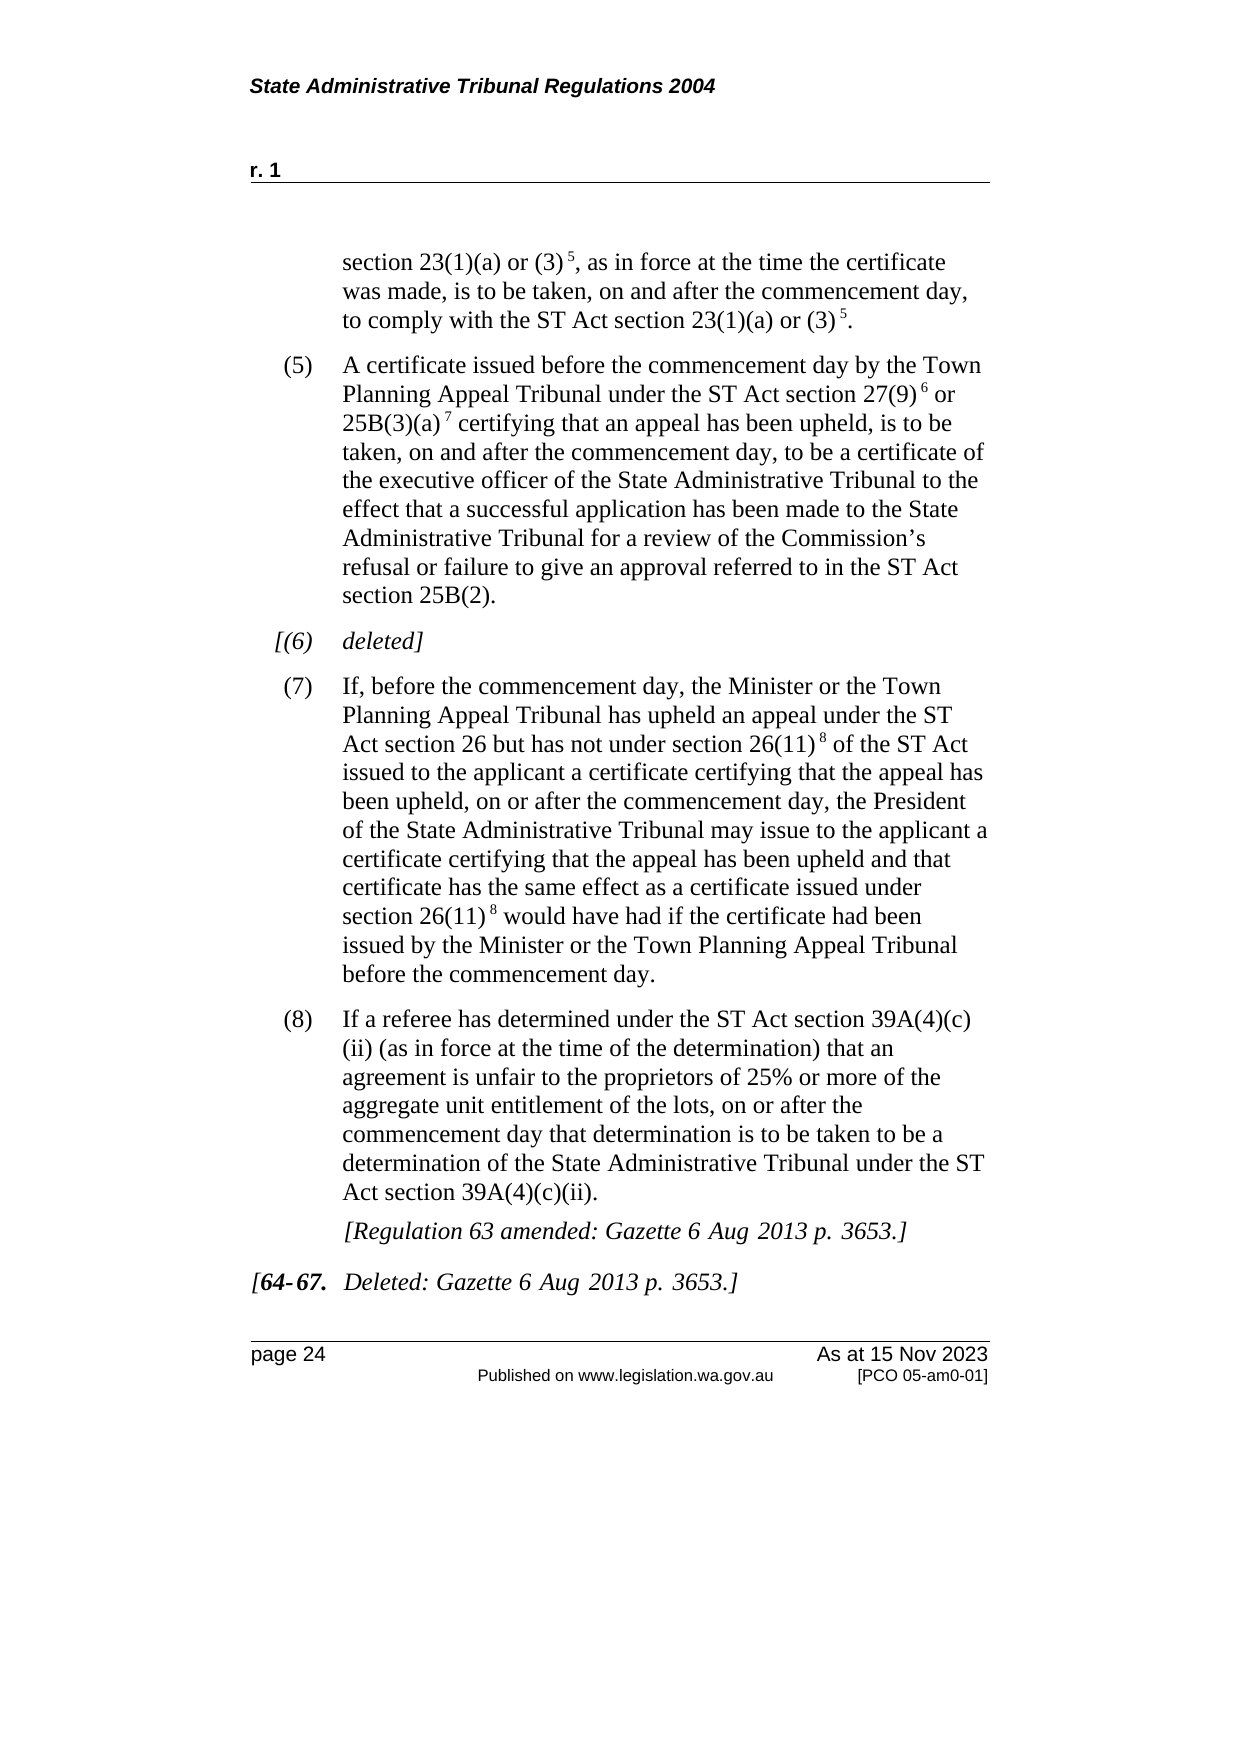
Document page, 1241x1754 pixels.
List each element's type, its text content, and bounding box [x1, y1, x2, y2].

text (5) A certificate issued before the commencement day by the Town Planning Appeal Tribunal under the ST Act section 27(9) 6 or 25B(3)(a) 7 certifying that an appeal has been upheld, is to be taken, on and after the commencement day, to be a certificate of the executive officer of the State Administrative Tribunal to the effect that a successful application has been made to the State Administrative Tribunal for a review of the Commission’s refusal or failure to give an approval referred to in the ST Act section 25B(2). [251, 350, 990, 609]
text [64-67. Deleted: Gazette 6 Aug 2013 p. 3653.] [251, 1267, 990, 1296]
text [251, 247, 990, 334]
text [Regulation 63 amended: Gazette 6 Aug 2013 p. 3653.] [251, 1216, 990, 1244]
text (8) If a referee has determined under the ST Act section 39A(4)(c)(ii) (as in force at the time of the determination) that an agreement is unfair to the proprietors of 25% or more of the aggregate unit entitlement of the lots, on or after the commencement day that determination is to be taken to be a determination of the State Administrative Tribunal under the ST Act section 39A(4)(c)(ii). [251, 1004, 990, 1205]
text [(6) deleted] [251, 626, 990, 654]
text (7) If, before the commencement day, the Minister or the Town Planning Appeal Tribunal has upheld an appeal under the ST Act section 26 but has not under section 26(11) 8 of the ST Act issued to the applicant a certificate certifying that the appeal has been upheld, on or after the commencement day, the President of the State Administrative Tribunal may issue to the applicant a certificate certifying that the appeal has been upheld and that certificate has the same effect as a certificate issued under section 26(11) 8 would have had if the certificate had been issued by the Minister or the Town Planning Appeal Tribunal before the commencement day. [251, 671, 990, 987]
